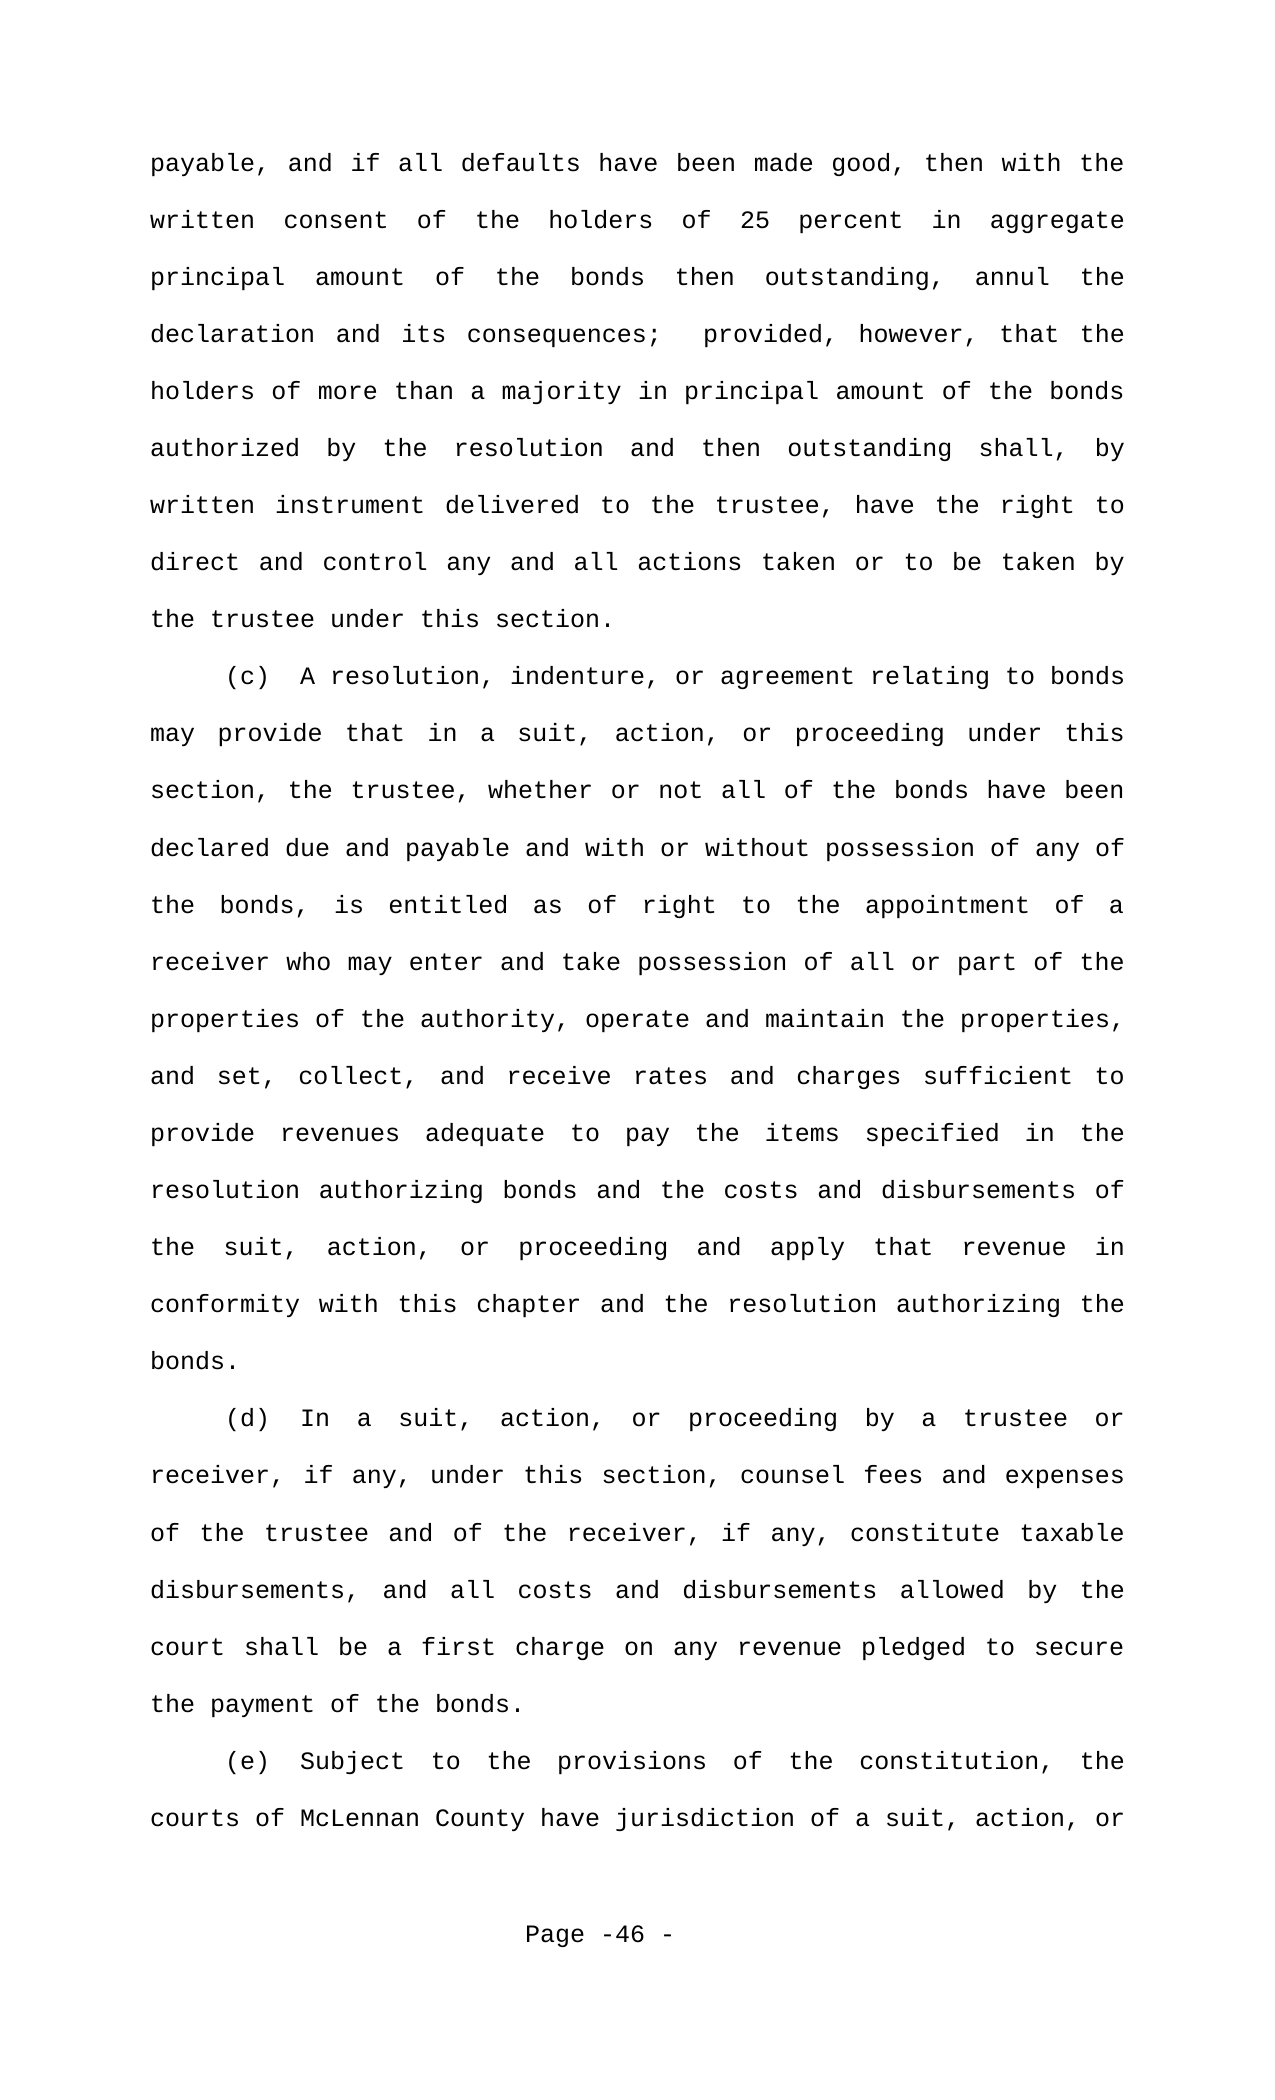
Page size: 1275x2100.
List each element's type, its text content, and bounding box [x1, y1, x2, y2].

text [150, 1748, 1125, 1834]
text (d) In a suit, action, or proceeding by a trustee or receiver, if any, under this section, counsel fees and expenses of the trustee and of the receiver, if any, constitute taxable disbursements, and all costs and disbursements allowed by the court shall be a first charge on any revenue pledged to secure the payment of the bonds. [150, 1406, 1125, 1720]
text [150, 150, 1125, 635]
text (c) A resolution, indenture, or agreement relating to bonds may provide that in a suit, action, or proceeding under this section, the trustee, whether or not all of the bonds have been declared due and payable and with or without possession of any of the bonds, is entitled as of right to the appointment of a receiver who may enter and take possession of all or part of the properties of the authority, operate and maintain the properties, and set, collect, and receive rates and charges sufficient to provide revenues adequate to pay the items specified in the resolution authorizing bonds and the costs and disbursements of the suit, action, or proceeding and apply that revenue in conformity with this chapter and the resolution authorizing the bonds. [150, 664, 1125, 1377]
